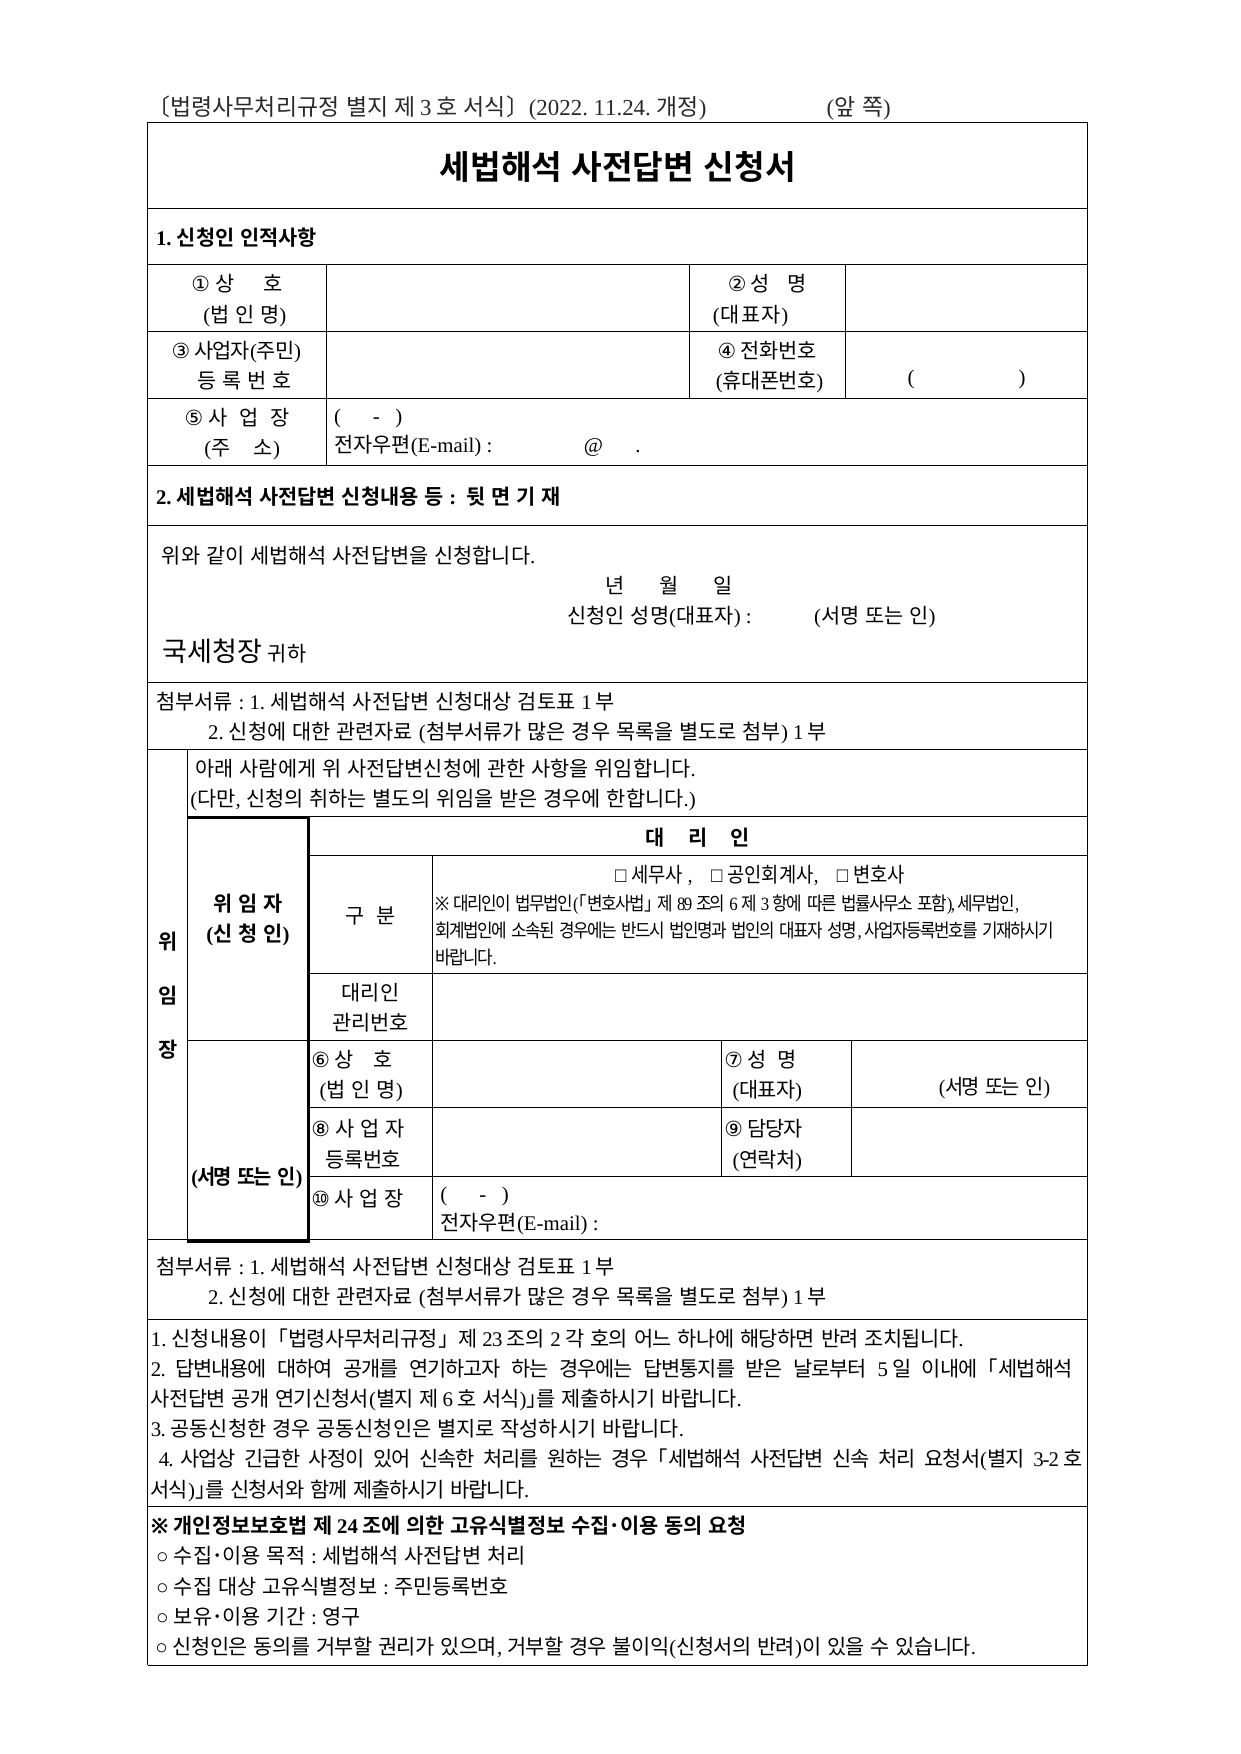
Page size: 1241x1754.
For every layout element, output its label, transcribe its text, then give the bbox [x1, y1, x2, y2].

table_cell ⑥상 호 (법 인 명) [310, 1041, 432, 1106]
table_cell [846, 265, 1087, 331]
table_cell [327, 332, 689, 398]
table_cell [433, 1041, 721, 1106]
table_cell ④전화번호 (휴대폰번호) [690, 332, 845, 398]
table_cell ②성 명 (대표자) [690, 265, 845, 331]
table_cell 1. 신청인 인적사항 [148, 209, 1087, 264]
table_cell 구 분 [310, 856, 432, 973]
table_cell [433, 974, 1087, 1039]
table_cell ( ) [846, 332, 1087, 398]
table_cell 아래 사람에게 위 사전답변신청에 관한 사항을 위임합니다. (다만, 신청의 취하는 별도의 위임을 받은 경우에 한합니다.) [188, 750, 1087, 816]
table_cell □ 세무사 , □ 공인회계사, □ 변호사 ※ 대리인이 법무법인(｢변호사법｣ 제89조의6제3항에 따른 법률사무소 포함), 세무법인, 회계법인에 소속된 경우에는 반드시 법인명과 법인의 대표자 성명, 사업자등록번호를 기재하시기 바랍니다. [433, 856, 1087, 973]
table_cell ① 상 호 (법 인 명) [148, 265, 326, 331]
table_cell [433, 1108, 721, 1176]
table_cell [852, 1108, 1087, 1176]
table_cell 위와 같이 세법해석 사전답변을 신청합니다. 년 월 일 신청인 성명(대표자) : (서명 또는 인) 국세청장 귀하 [148, 526, 1087, 682]
table_cell 첨부서류 : 1. 세법해석 사전답변 신청대상 검토표 1부 2. 신청에 대한 관련자료 (첨부서류가 많은 경우 목록을 별도로 첨부) 1부 [148, 683, 1087, 749]
table_cell 1. 신청내용이「법령사무처리규정」제23조의 2 각 호의 어느 하나에 해당하면 반려 조치됩니다. 2. 답변내용에 대하여 공개를 연기하고자 하는 경우에는 답변통지를 받은 날로부터 5일 이내에 ｢세법해석 사전답변 공개 연기신청서(별지 제6호 서식)｣를 제출하시기 바랍니다. 3. 공동신청한 경우 공동신청인은 별지로 작성하시기 바랍니다. 4. 사업상 긴급한 사정이 있어 신속한 처리를 원하는 경우 ｢세법해석 사전답변 신속 처리 요청서(별지 3-2호 서식)｣를 신청서와 함께 제출하시기 바랍니다. [148, 1320, 1087, 1506]
table_cell (󰂕 - ) 전자우편(E-mail) : @ . [327, 399, 1087, 465]
table_cell ③사업자(주민) 등 록 번 호 [148, 332, 326, 398]
table_cell 2. 세법해석 사전답변 신청내용 등 : 뒷 면 기 재 [148, 466, 1087, 525]
table_cell [327, 265, 689, 331]
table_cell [148, 1507, 1087, 1665]
table_cell (󰂕 - ) 전자우편(E-mail) : [433, 1177, 1087, 1239]
table_cell 첨부서류 : 1. 세법해석 사전답변 신청대상 검토표 1부 2. 신청에 대한 관련자료 (첨부서류가 많은 경우 목록을 별도로 첨부) 1부 [148, 1240, 1087, 1318]
table_cell (서명 또는 인) [188, 1041, 307, 1239]
table_cell 위 임 자 (신 청 인) [188, 819, 307, 1039]
table_cell ⑧ 사 업 자 등록번호 [310, 1108, 432, 1176]
table_cell (서명 또는 인) [852, 1041, 1087, 1106]
table_cell ⑦성 명 (대표자) [722, 1041, 851, 1106]
table_cell 대리인 관리번호 [310, 974, 432, 1039]
table_cell 대 리 인 [310, 817, 1087, 855]
table_cell ⑤ 사 업 장 (주 소) [148, 399, 326, 465]
table_cell ⑨담당자 (연락처) [722, 1108, 851, 1176]
text 〔법령사무처리규정 별지 제3호 서식〕(2022. 11.24. 개정) (앞 쪽) [148, 89, 1092, 122]
table_header 세법해석 사전답변 신청서 [148, 123, 1087, 208]
table_cell 위 임 장 [148, 750, 187, 1239]
table_cell ⑩사 업 장 [310, 1177, 432, 1239]
